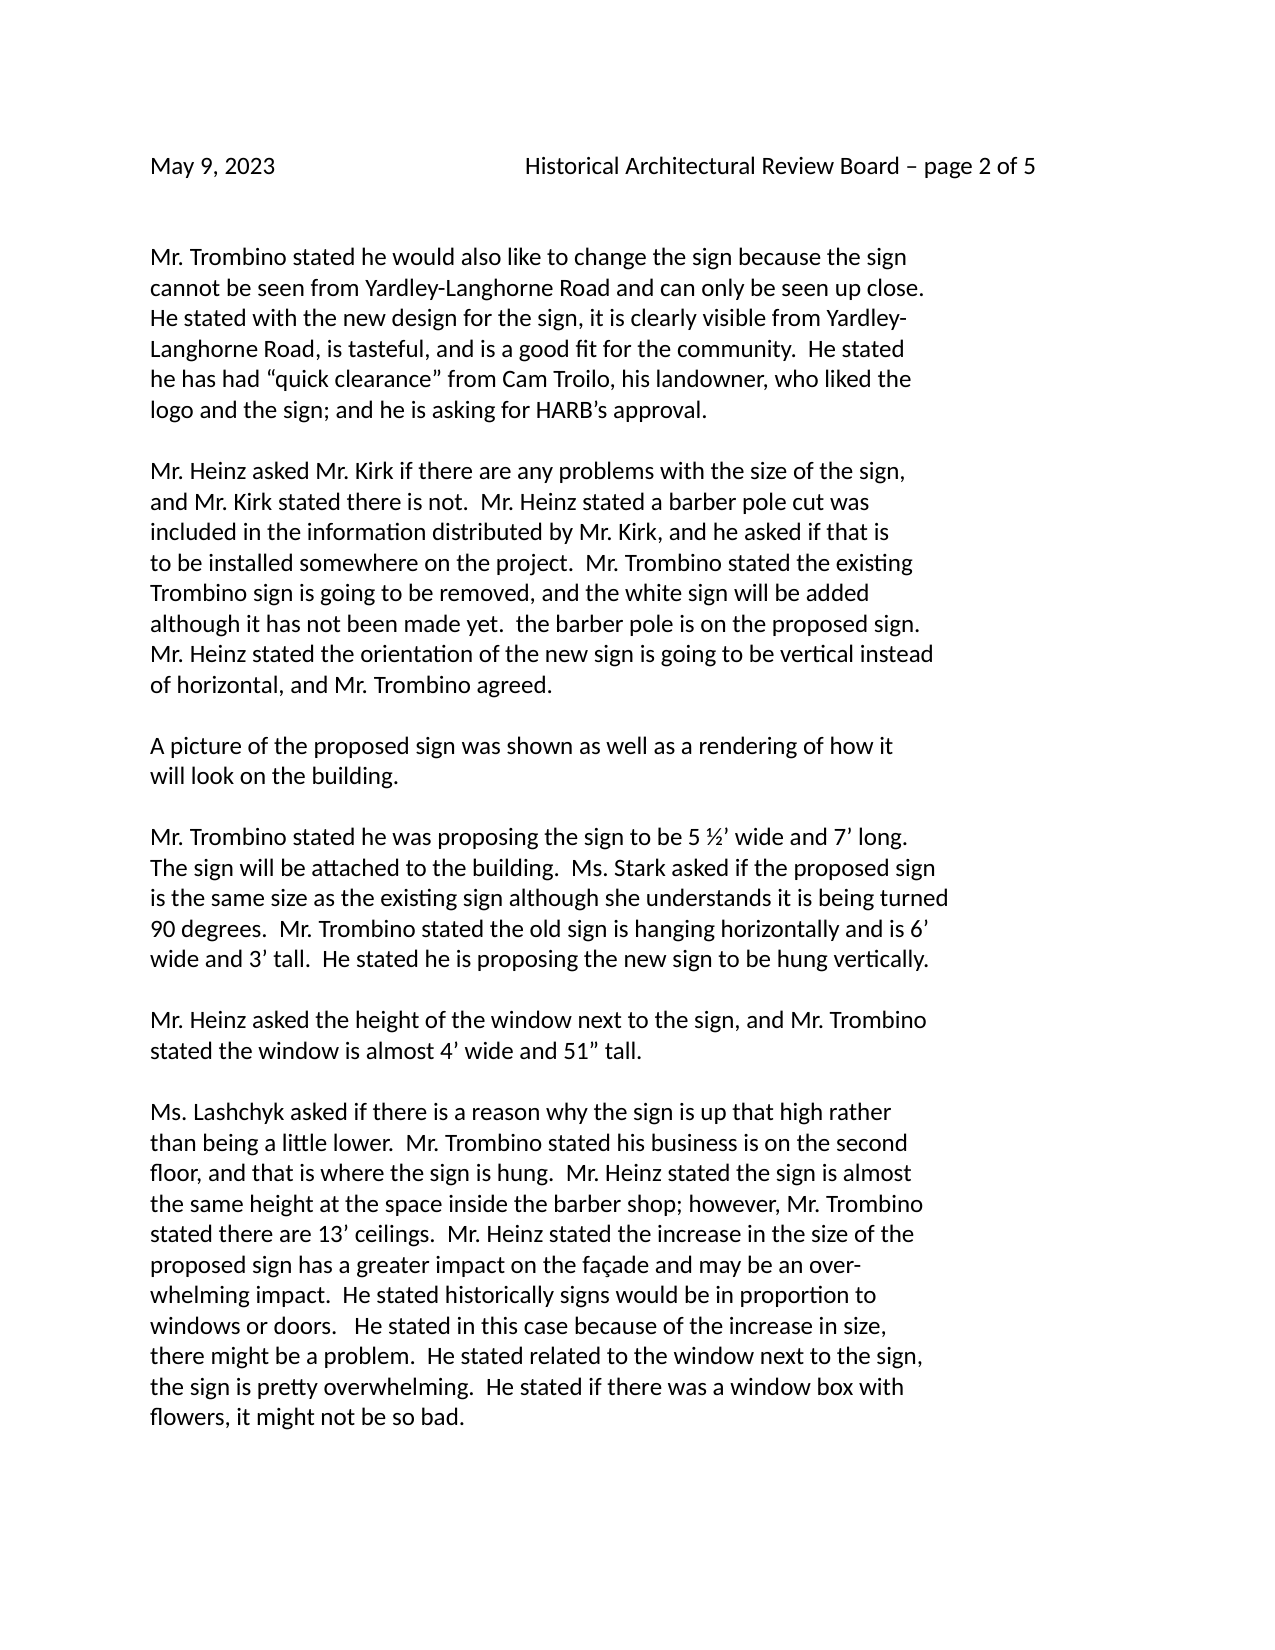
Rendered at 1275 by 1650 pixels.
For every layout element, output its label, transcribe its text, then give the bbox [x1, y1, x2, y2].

text the sign is pretty overwhelming. He stated if there was a window box with [150, 1371, 1125, 1401]
text floor, and that is where the sign is hung. Mr. Heinz stated the sign is almost [150, 1157, 1125, 1188]
text Langhorne Road, is tasteful, and is a good fit for the community. He stated [150, 333, 1125, 364]
text proposed sign has a greater impact on the façade and may be an over- [150, 1249, 1125, 1279]
text He stated with the new design for the sign, it is clearly visible from Yardley- [150, 303, 1125, 333]
text windows or doors. He stated in this case because of the increase in size, [150, 1310, 1125, 1340]
text stated the window is almost 4’ wide and 51” tall. [150, 1035, 1125, 1066]
text of horizontal, and Mr. Trombino agreed. [150, 669, 1125, 699]
text although it has not been made yet. the barber pole is on the proposed sign. [150, 608, 1125, 638]
text Mr. Heinz asked Mr. Kirk if there are any problems with the size of the sign, [150, 455, 1125, 486]
text Mr. Heinz stated the orientation of the new sign is going to be vertical instead [150, 638, 1125, 669]
text A picture of the proposed sign was shown as well as a rendering of how it [150, 730, 1125, 760]
text the same height at the space inside the barber shop; however, Mr. Trombino [150, 1188, 1125, 1218]
text than being a little lower. Mr. Trombino stated his business is on the second [150, 1127, 1125, 1157]
text 90 degrees. Mr. Trombino stated the old sign is hanging horizontally and is 6’ [150, 913, 1125, 943]
text to be installed somewhere on the project. Mr. Trombino stated the existing [150, 547, 1125, 577]
text Trombino sign is going to be removed, and the white sign will be added [150, 577, 1125, 608]
text May 9, 2023 Historical Architectural Review Board – page 2 of 5 [150, 150, 1125, 181]
text will look on the building. [150, 760, 1125, 791]
text whelming impact. He stated historically signs would be in proportion to [150, 1279, 1125, 1310]
text flowers, it might not be so bad. [150, 1401, 1125, 1432]
text included in the information distributed by Mr. Kirk, and he asked if that is [150, 516, 1125, 547]
text The sign will be attached to the building. Ms. Stark asked if the proposed sign [150, 852, 1125, 882]
text he has had “quick clearance” from Cam Troilo, his landowner, who liked the [150, 364, 1125, 394]
text Mr. Trombino stated he would also like to change the sign because the sign [150, 242, 1125, 272]
text Mr. Heinz asked the height of the window next to the sign, and Mr. Trombino [150, 1004, 1125, 1035]
text Mr. Trombino stated he was proposing the sign to be 5 ½’ wide and 7’ long. [150, 821, 1125, 852]
text Ms. Lashchyk asked if there is a reason why the sign is up that high rather [150, 1096, 1125, 1127]
text cannot be seen from Yardley-Langhorne Road and can only be seen up close. [150, 272, 1125, 303]
text and Mr. Kirk stated there is not. Mr. Heinz stated a barber pole cut was [150, 486, 1125, 516]
text stated there are 13’ ceilings. Mr. Heinz stated the increase in the size of the [150, 1218, 1125, 1249]
text is the same size as the existing sign although she understands it is being turned [150, 882, 1125, 913]
text wide and 3’ tall. He stated he is proposing the new sign to be hung vertically. [150, 943, 1125, 974]
text there might be a problem. He stated related to the window next to the sign, [150, 1340, 1125, 1371]
text logo and the sign; and he is asking for HARB’s approval. [150, 394, 1125, 425]
